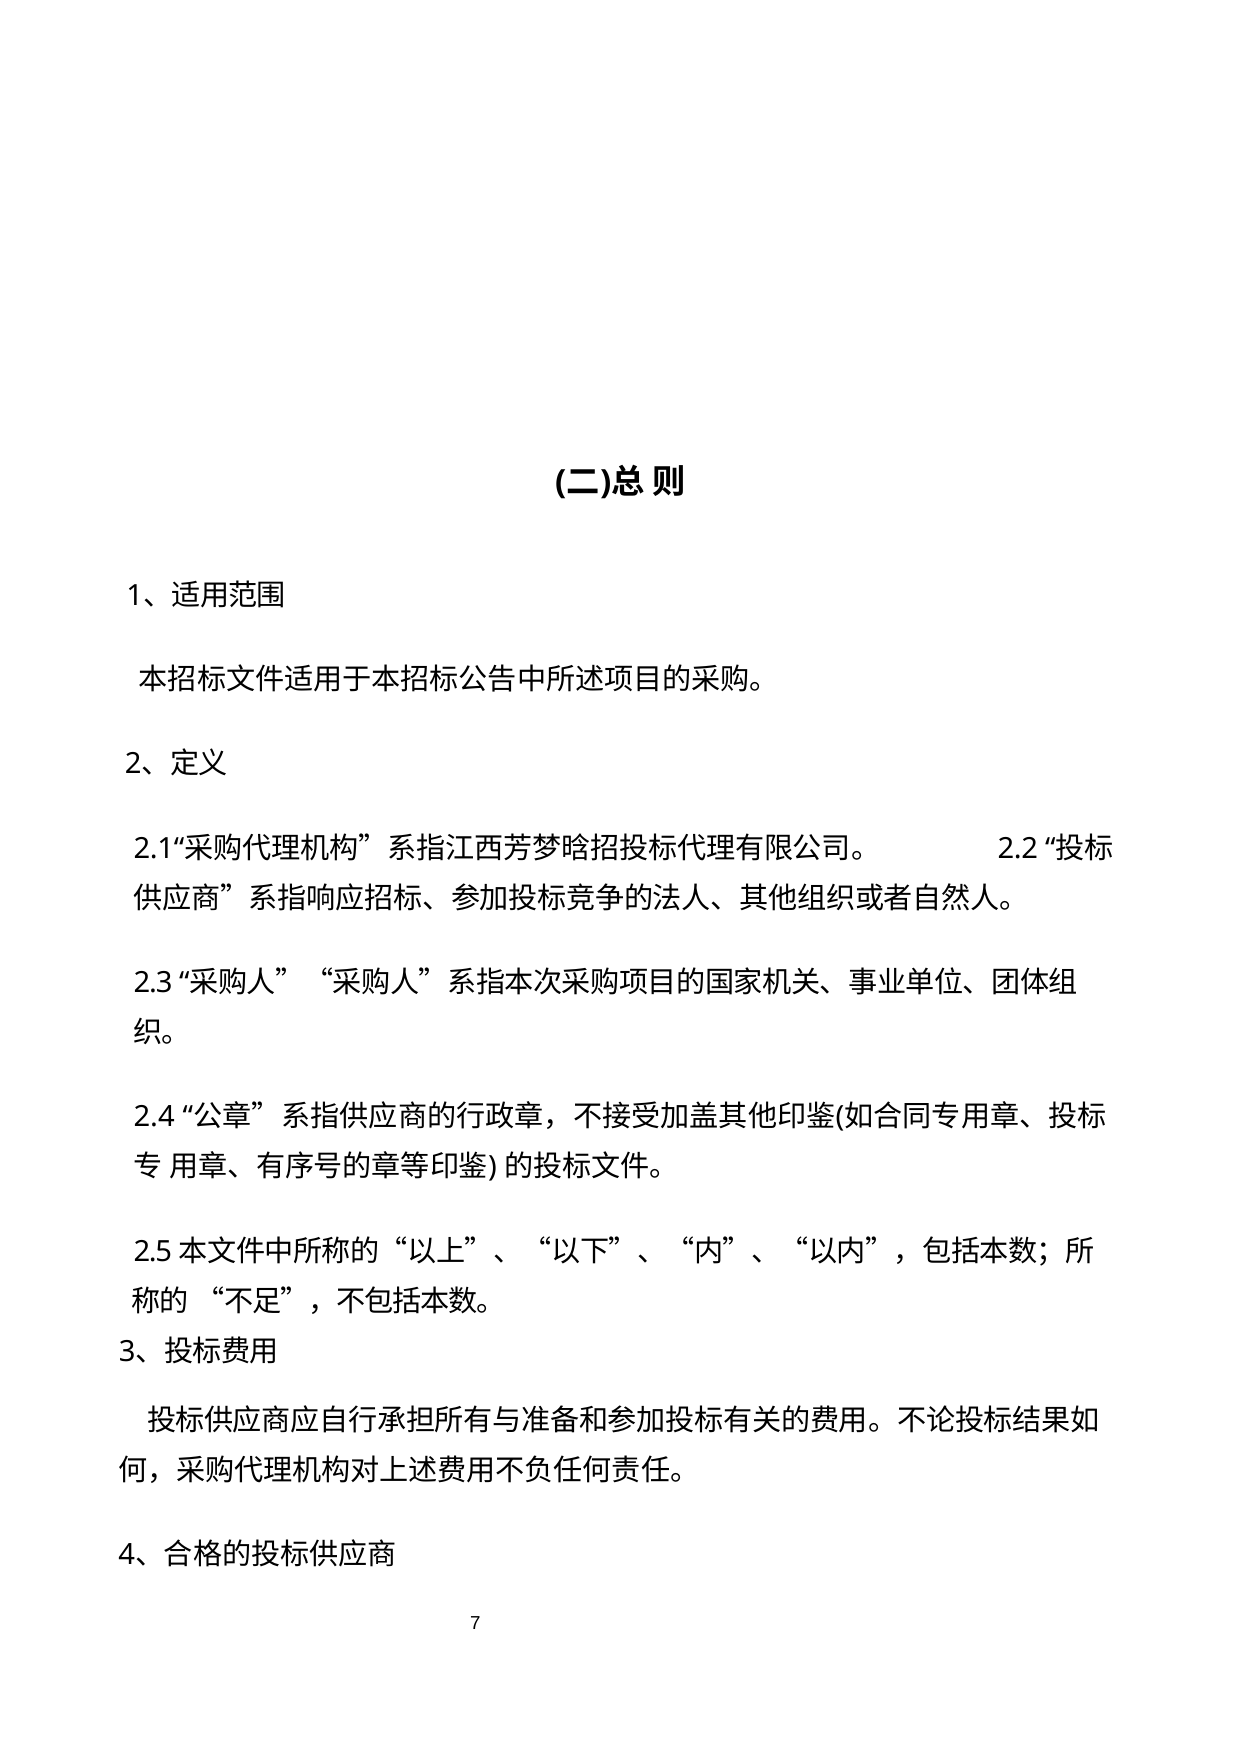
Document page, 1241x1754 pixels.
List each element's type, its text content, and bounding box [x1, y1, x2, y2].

text 2.4 “公章”系指供应商的行政章，不接受加盖其他印鉴(如合同专用章、投标专 用章、有序号的章等印鉴) 的投标文件。 [133, 1087, 1122, 1187]
text 2.5 本文件中所称的“以上”、“以下”、“内”、“以内”，包括本数；所称的 “不足”，不包括本数。 [131, 1221, 1122, 1321]
text 本招标文件适用于本招标公告中所述项目的采购。 [139, 649, 1122, 699]
subtitle (二)总 则 [118, 455, 1122, 503]
text 4、合格的投标供应商 [118, 1524, 1122, 1574]
text 2.1“采购代理机构”系指江西芳梦晗招投标代理有限公司。 2.2 “投标供应商”系指响应招标、参加投标竞争的法人、其他组织或者自然人。 [133, 818, 1122, 918]
text 2、定义 [124, 734, 1122, 784]
text 1、适用范围 [126, 565, 1122, 615]
text 3、投标费用 [119, 1321, 1122, 1371]
text 投标供应商应自行承担所有与准备和参加投标有关的费用。不论投标结果如何，采购代理机构对上述费用不负任何责任。 [118, 1390, 1121, 1490]
text 2.3 “采购人”“采购人”系指本次采购项目的国家机关、事业单位、团体组织。 [133, 952, 1122, 1052]
